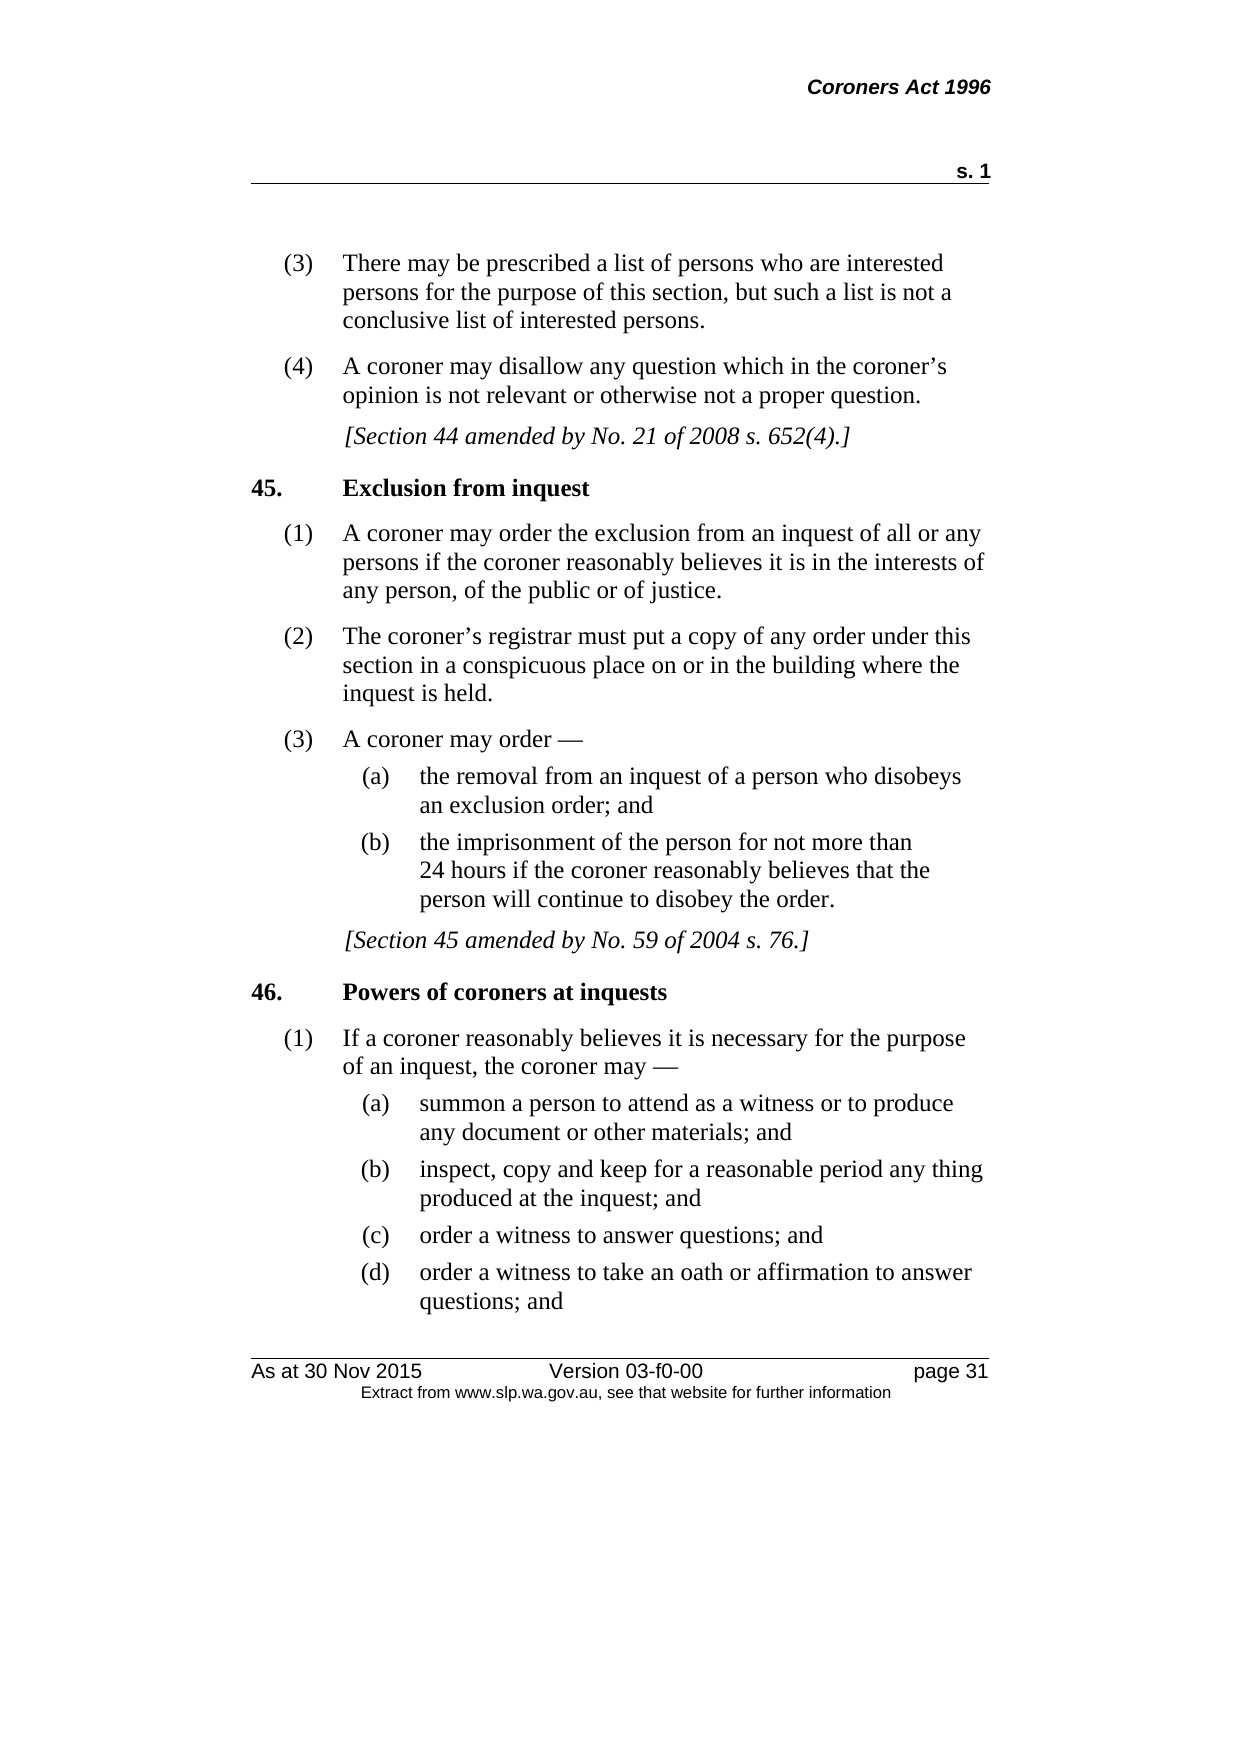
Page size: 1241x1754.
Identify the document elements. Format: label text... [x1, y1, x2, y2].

text [Section 45 amended by No. 59 of 2004 s. 76.] [251, 926, 989, 954]
text (a) summon a person to attend as a witness or to produce any document or other materials; and [251, 1088, 989, 1146]
text (3) A coroner may order — [251, 724, 989, 753]
text (1) If a coroner reasonably believes it is necessary for the purpose of an inquest, the coroner may — [251, 1023, 989, 1080]
subtitle 45. Exclusion from inquest [251, 473, 989, 501]
text (4) A coroner may disallow any question which in the coroner’s opinion is not relevant or otherwise not a proper question. [251, 351, 989, 408]
text (b) inspect, copy and keep for a reasonable period any thing produced at the inquest; and [251, 1154, 989, 1212]
text [Section 44 amended by No. 21 of 2008 s. 652(4).] [251, 421, 989, 450]
text (3) There may be prescribed a list of persons who are interested persons for the purpose of this section, but such a list is not a conclusive list of interested persons. [251, 248, 989, 334]
subtitle 46. Powers of coroners at inquests [251, 977, 989, 1006]
text (d) order a witness to take an oath or affirmation to answer questions; and [251, 1257, 989, 1315]
text (1) A coroner may order the exclusion from an inquest of all or any persons if the coroner reasonably believes it is in the interests of any person, of the public or of justice. [251, 518, 989, 604]
text (b) the imprisonment of the person for not more than 24 hours if the coroner reasonably believes that the person will continue to disobey the order. [251, 827, 989, 913]
text (a) the removal from an inquest of a person who disobeys an exclusion order; and [251, 761, 989, 818]
text (2) The coroner’s registrar must put a copy of any order under this section in a conspicuous place on or in the building where the inquest is held. [251, 621, 989, 707]
text (c) order a witness to answer questions; and [251, 1220, 989, 1249]
